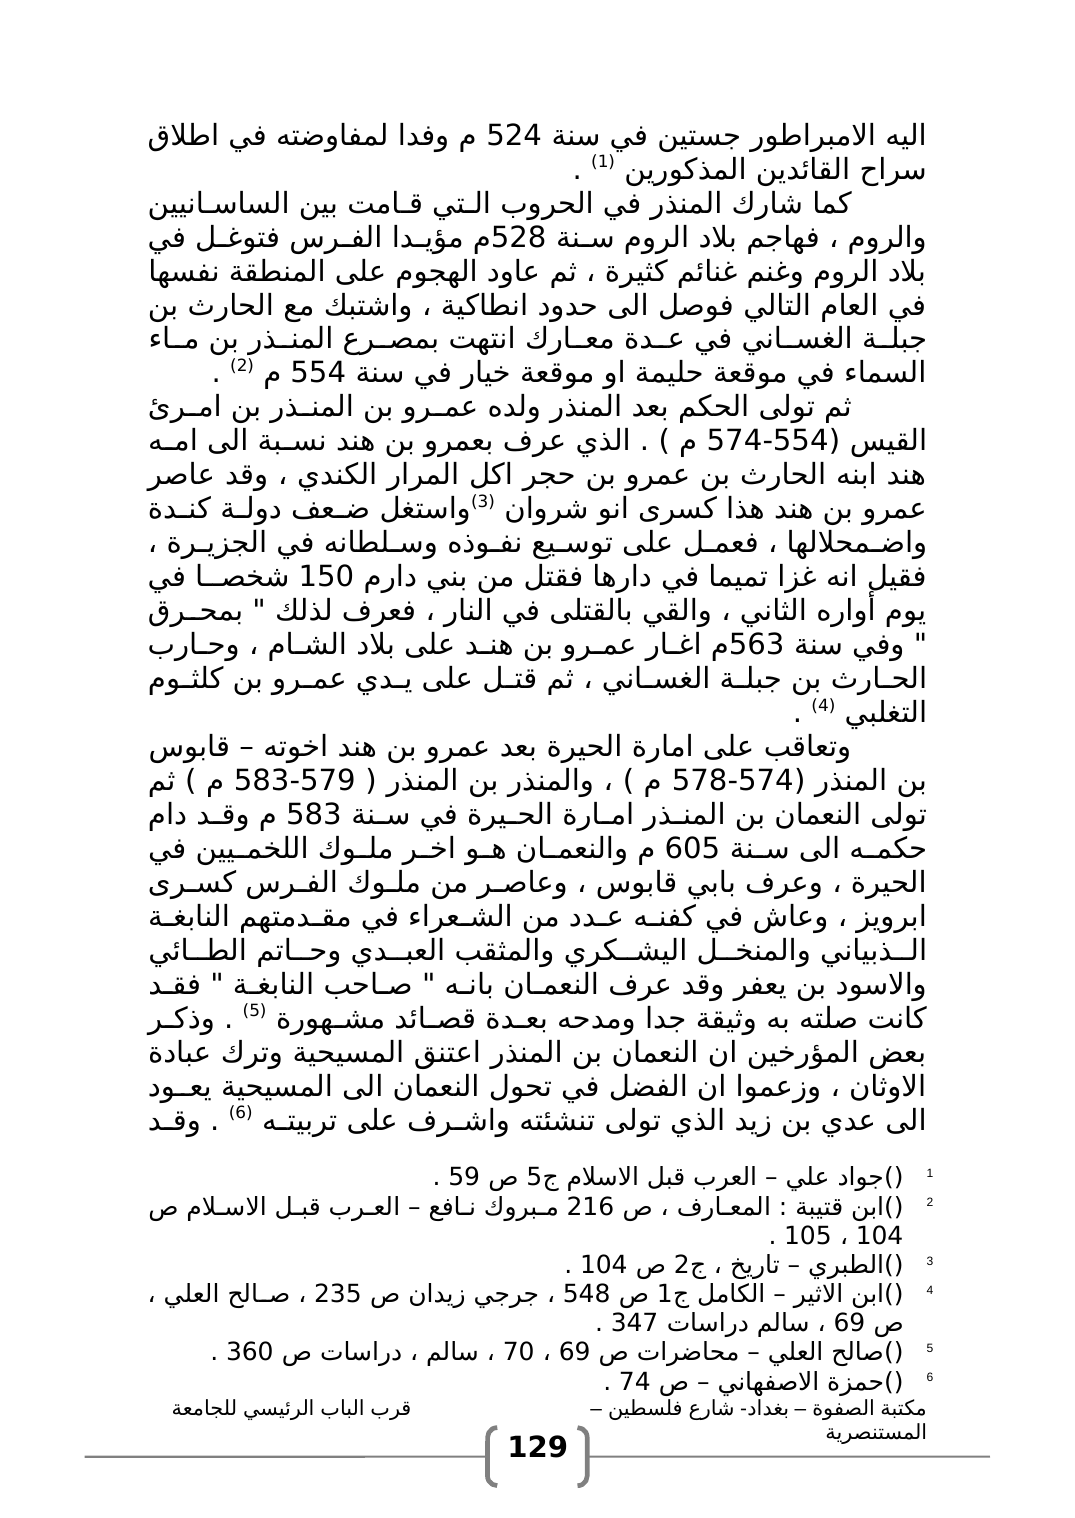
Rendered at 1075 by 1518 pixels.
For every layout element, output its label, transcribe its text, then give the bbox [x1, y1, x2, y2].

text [148, 118, 927, 186]
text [148, 729, 927, 1137]
text كما شارك المنذر في الحروب التي قامت بين الساسانيين والروم ، فهاجم بلاد الروم سنة 528م مؤيدا الفرس فتوغل في بلاد الروم وغنم غنائم كثيرة ، ثم عاود الهجوم على المنطقة نفسها في العام التالي فوصل الى حدود انطاكية ، واشتبك مع الحارث بن جبلة الغساني في عدة معارك انتهت بمصرع المنذر بن ماء السماء في موقعة حليمة او موقعة خيار في سنة 554 م () . [148, 186, 927, 390]
text ثم تولى الحكم بعد المنذر ولده عمرو بن المنذر بن امرئ القيس (554-574 م ) . الذي عرف بعمرو بن هند نسبة الى امه هند ابنه الحارث بن عمرو بن حجر اكل المرار الكندي ، وقد عاصر عمرو بن هند هذا كسرى انو شروان ()واستغل ضعف دولة كندة واضمحلالها ، فعمل على توسيع نفوذه وسلطانه في الجزيرة ، فقيل انه غزا تميما في دارها فقتل من بني دارم 150 شخصا في يوم أواره الثاني ، والقي بالقتلى في النار ، فعرف لذلك " بمحرق " وفي سنة 563م اغار عمرو بن هند على بلاد الشام ، وحارب الحارث بن جبلة الغساني ، ثم قتل على يدي عمرو بن كلثوم التغلبي () . [148, 390, 927, 729]
